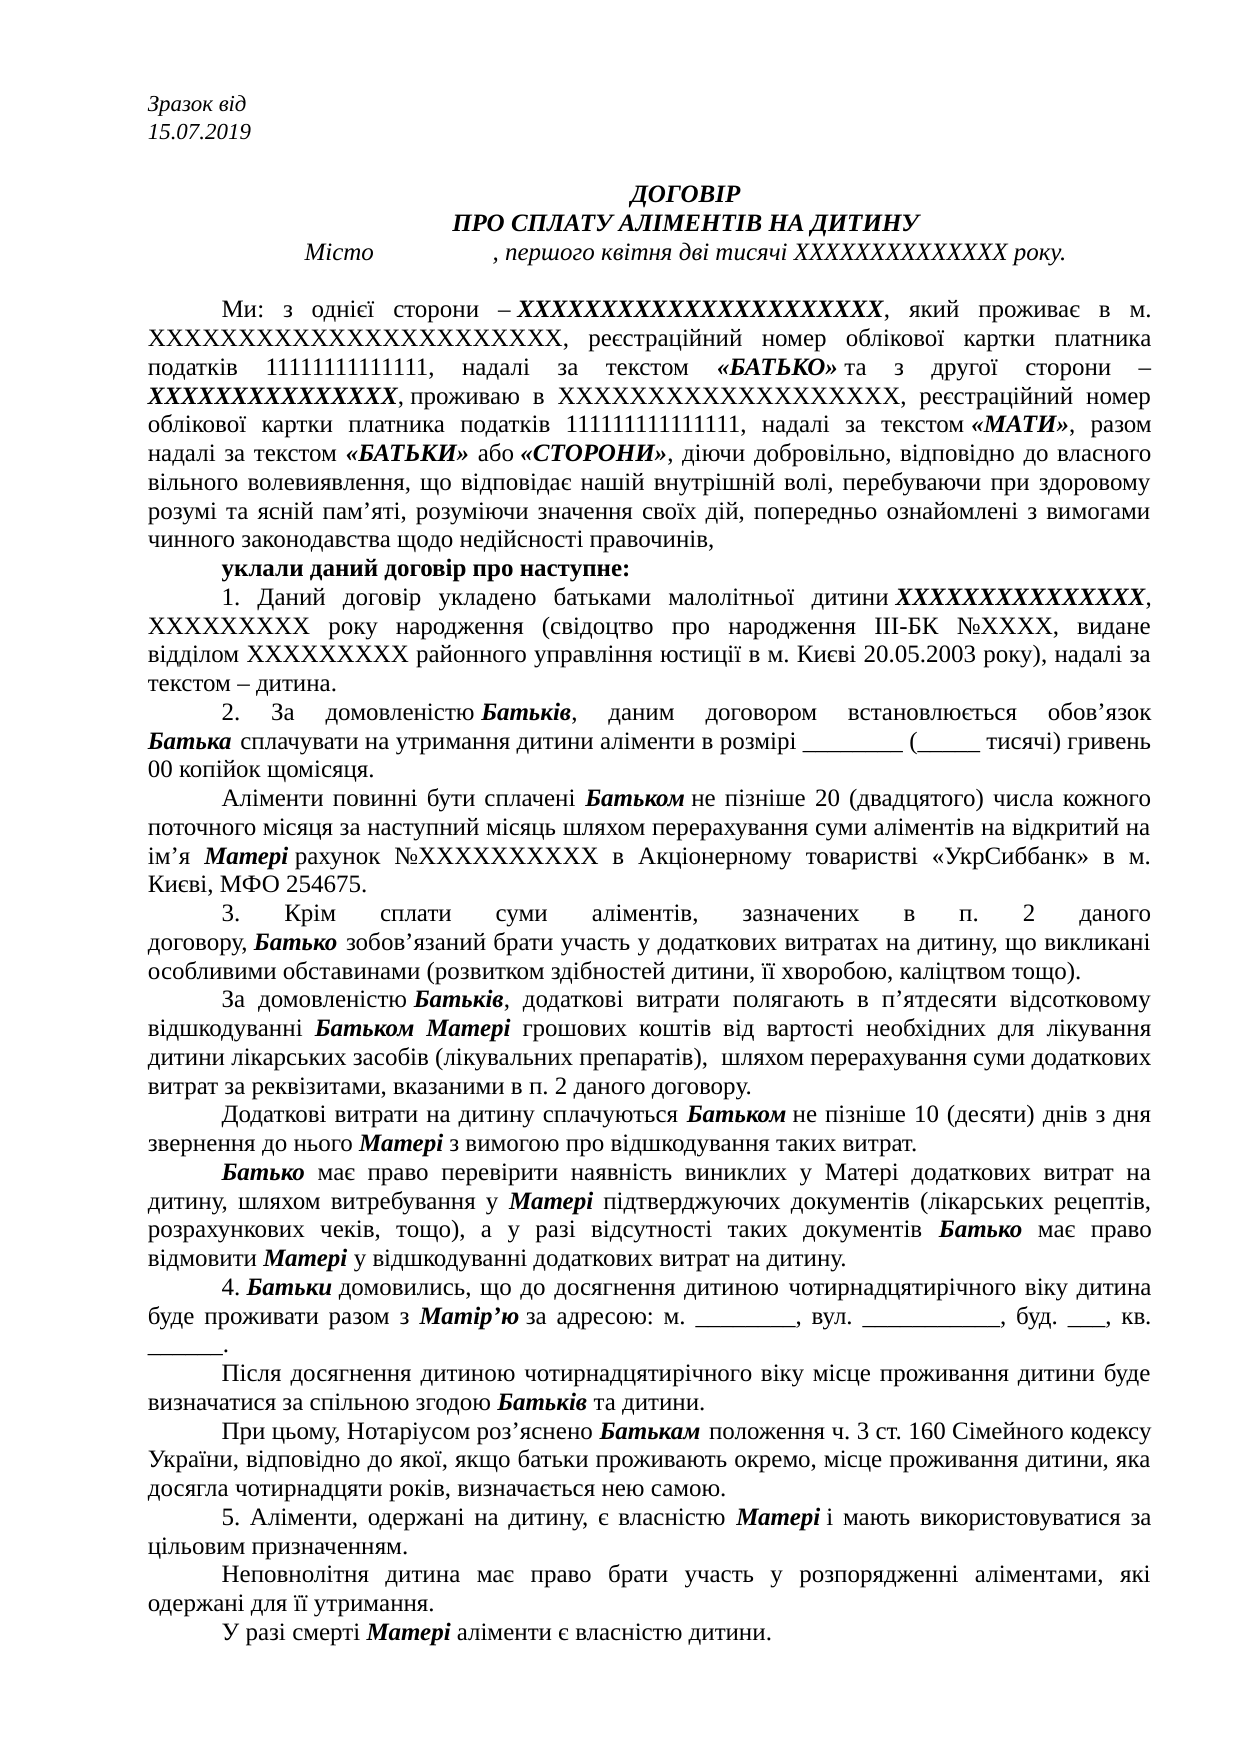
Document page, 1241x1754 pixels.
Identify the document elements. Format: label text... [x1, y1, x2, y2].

text 5. Аліменти, одержані на дитину, є власністю Матері і мають використовуватися за цільовим призначенням. [148, 1502, 1152, 1559]
text Батько має право перевірити наявність виниклих у Матері додаткових витрат на дитину, шляхом витребування у Матері підтверджуючих документів (лікарських рецептів, розрахункових чеків, тощо), а у разі відсутності таких документів Батько має право відмовити Матері у відшкодуванні додаткових витрат на дитину. [148, 1157, 1152, 1272]
text Місто , першого квітня дві тисячі ХХХХХХХХХХХХХХ року. [148, 237, 1152, 266]
text Неповнолітня дитина має право брати участь у розпорядженні аліментами, які одержані для її утримання. [148, 1559, 1152, 1617]
text ДОГОВІР [148, 179, 1152, 208]
text уклали даний договір про наступне: [148, 553, 1152, 582]
text 4. Батьки домовились, що до досягнення дитиною чотирнадцятирічного віку дитина буде проживати разом з Матір’ю за адресою: м. ________, вул. ___________, буд. ___, кв. ______. [148, 1272, 1152, 1358]
text 15.07.2019 [148, 117, 1152, 145]
text 1. Даний договір укладено батьками малолітньої дитини ХХХХХХХХХХХХХХХ, ХХХХХХХХХ року народження (свідоцтво про народження ІІІ-БК №ХХХХ, видане відділом ХХХХХХХХХ районного управління юстиції в м. Києві 20.05.2003 року), надалі за текстом – дитина. [148, 582, 1152, 697]
text Зразок від [148, 88, 1152, 117]
text За домовленістю Батьків, додаткові витрати полягають в п’ятдесяти відсотковому відшкодуванні Батьком Матері грошових коштів від вартості необхідних для лікування дитини лікарських засобів (лікувальних препаратів), шляхом перерахування суми додаткових витрат за реквізитами, вказаними в п. 2 даного договору. [148, 984, 1152, 1099]
text Аліменти повинні бути сплачені Батьком не пізніше 20 (двадцятого) числа кожного поточного місяця за наступний місяць шляхом перерахування суми аліментів на відкритий на ім’я Матері рахунок №ХХХХХХХХХХ в Акціонерному товаристві «УкрСиббанк» в м. Києві, МФО 254675. [148, 783, 1152, 898]
text При цьому, Нотаріусом роз’яснено Батькам положення ч. 3 ст. 160 Сімейного кодексу України, відповідно до якої, якщо батьки проживають окремо, місце проживання дитини, яка досягла чотирнадцяти років, визначається нею самою. [148, 1416, 1152, 1502]
text Після досягнення дитиною чотирнадцятирічного віку місце проживання дитини буде визначатися за спільною згодою Батьків та дитини. [148, 1358, 1152, 1416]
text 3. Крім сплати суми аліментів, зазначених в п. 2 даного договору, Батько зобов’язаний брати участь у додаткових витратах на дитину, що викликані особливими обставинами (розвитком здібностей дитини, її хворобою, каліцтвом тощо). [148, 898, 1152, 984]
text Додаткові витрати на дитину сплачуються Батьком не пізніше 10 (десяти) днів з дня звернення до нього Матері з вимогою про відшкодування таких витрат. [148, 1099, 1152, 1157]
text 2. За домовленістю Батьків, даним договором встановлюється обов’язок Батька сплачувати на утримання дитини аліменти в розмірі ________ (_____ тисячі) гривень 00 копійок щомісяця. [148, 697, 1152, 783]
text ПРО СПЛАТУ АЛІМЕНТІВ НА ДИТИНУ [148, 208, 1152, 237]
text Ми: з однієї сторони – ХХХХХХХХХХХХХХХХХХХХХХ, який проживає в м. ХХХХХХХХХХХХХХХХХХХХХХХ, реєстраційний номер облікової картки платника податків 11111111111111, надалі за текстом «БАТЬКО» та з другої сторони – ХХХХХХХХХХХХХХХ, проживаю в ХХХХХХХХХХХХХХХХХХХ, реєстраційний номер облікової картки платника податків 111111111111111, надалі за текстом «МАТИ», разом надалі за текстом «БАТЬКИ» або «СТОРОНИ», діючи добровільно, відповідно до власного вільного волевиявлення, що відповідає нашій внутрішній волі, перебуваючи при здоровому розумі та ясній пам’яті, розуміючи значення своїх дій, попередньо ознайомлені з вимогами чинного законодавства щодо недійсності правочинів, [148, 294, 1152, 553]
text У разі смерті Матері аліменти є власністю дитини. [148, 1617, 1152, 1646]
